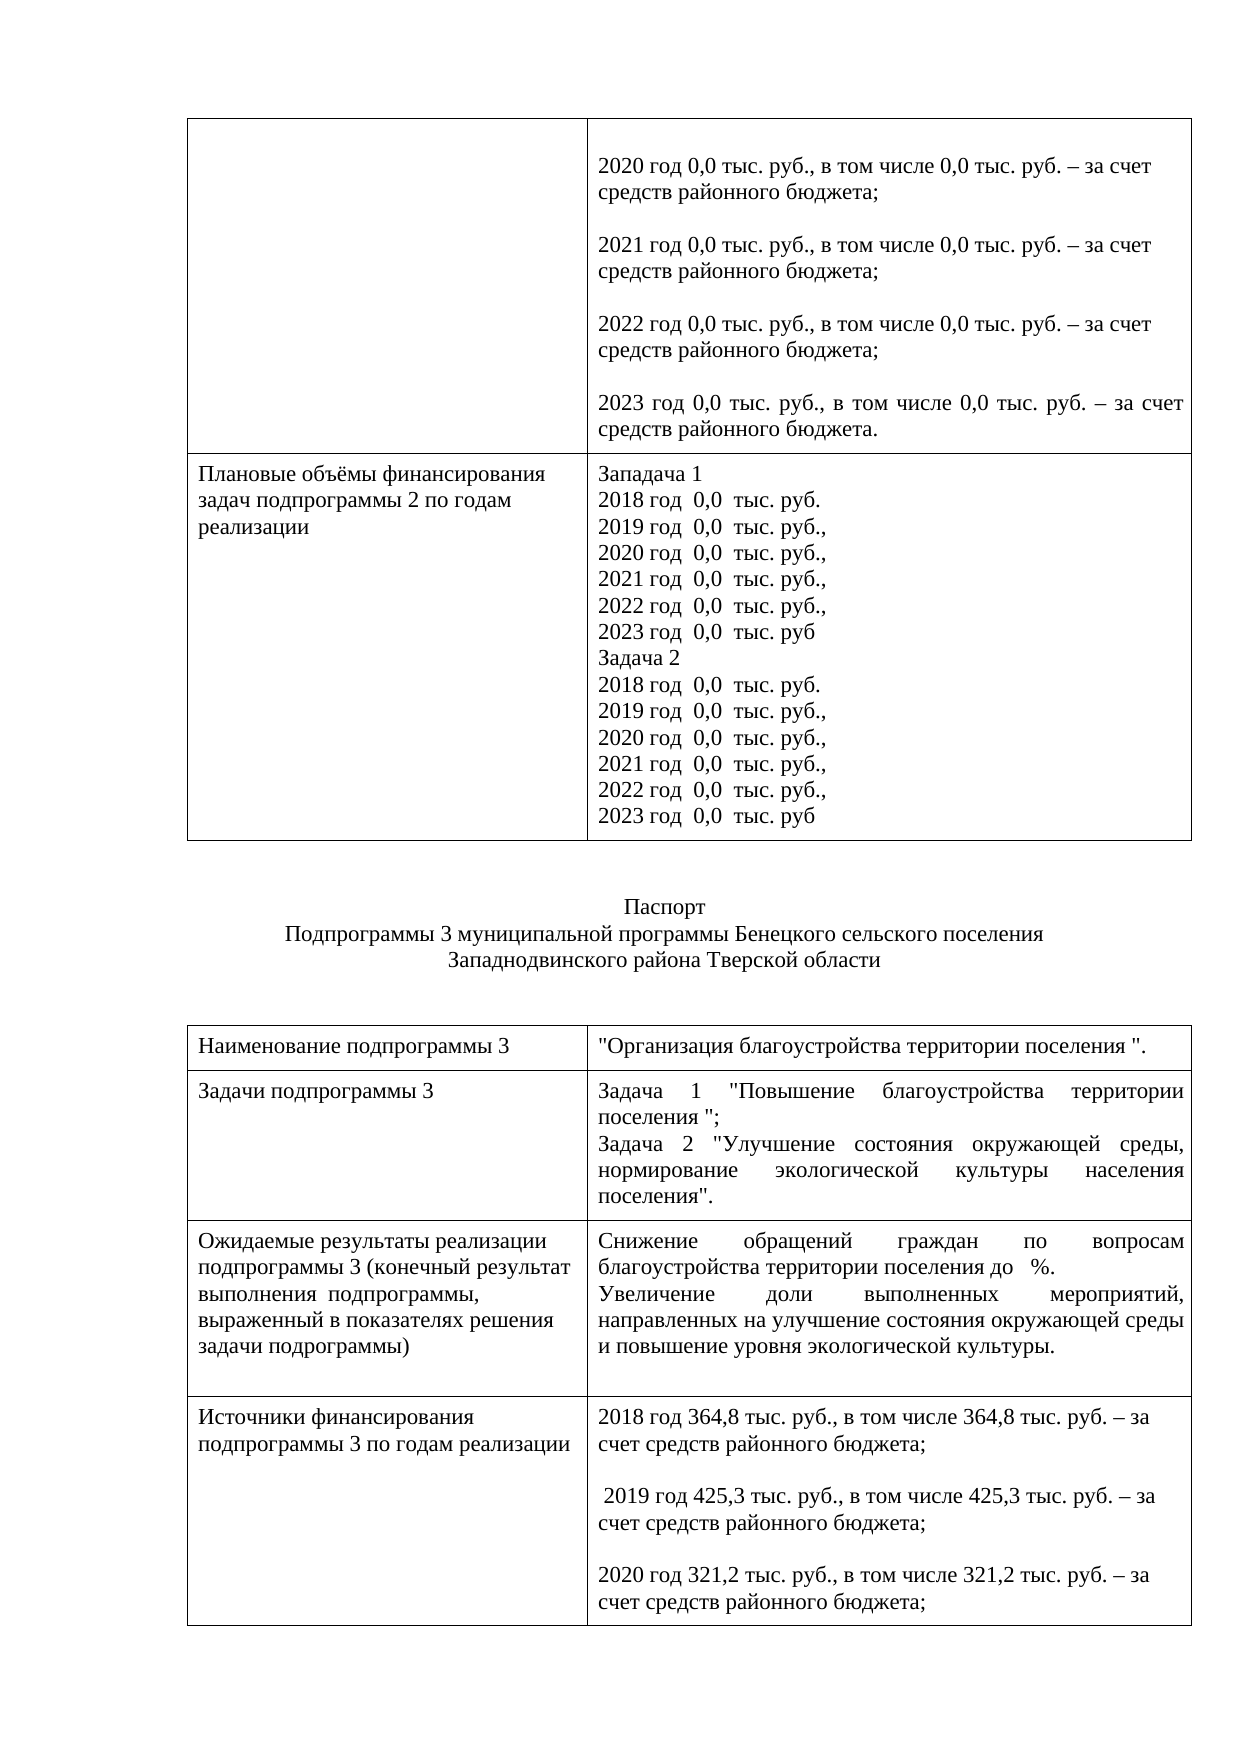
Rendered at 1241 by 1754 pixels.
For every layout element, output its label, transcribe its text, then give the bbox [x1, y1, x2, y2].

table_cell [588, 1397, 1191, 1625]
table_cell Задачи подпрограммы 3 [188, 1071, 587, 1219]
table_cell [588, 119, 1191, 452]
table_cell Снижение обращений граждан по вопросам благоустройства территории поселения до %. Увеличение доли выполненных мероприятий, направленных на улучшение состояния окружающей среды и повышение уровня экологической культуры. [588, 1221, 1191, 1396]
text Паспорт [177, 893, 1152, 920]
table_cell Ожидаемые результаты реализации подпрограммы 3 (конечный результат выполнения подпрограммы, выраженный в показателях решения задачи подрограммы) [188, 1221, 587, 1396]
table_header "Организация благоустройства территории поселения ". [588, 1026, 1191, 1069]
text Западнодвинского района Тверской области [177, 946, 1152, 972]
table_cell Задача 1 "Повышение благоустройства территории поселения "; Задача 2 "Улучшение состояния окружающей среды, нормирование экологической культуры населения поселения". [588, 1071, 1191, 1219]
text Подпрограммы 3 муниципальной программы Бенецкого сельского поселения [177, 920, 1152, 946]
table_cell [188, 1397, 587, 1625]
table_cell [188, 119, 587, 452]
table_cell Западача 1 2018 год 0,0 тыс. руб. 2019 год 0,0 тыс. руб., 2020 год 0,0 тыс. руб., 2021 год 0,0 тыс. руб., 2022 год 0,0 тыс. руб., 2023 год 0,0 тыс. руб Задача 2 2018 год 0,0 тыс. руб. 2019 год 0,0 тыс. руб., 2020 год 0,0 тыс. руб., 2021 год 0,0 тыс. руб., 2022 год 0,0 тыс. руб., 2023 год 0,0 тыс. руб [588, 454, 1191, 839]
table_cell Плановые объёмы финансирования задач подпрограммы 2 по годам реализации [188, 454, 587, 839]
table_header Наименование подпрограммы 3 [188, 1026, 587, 1069]
